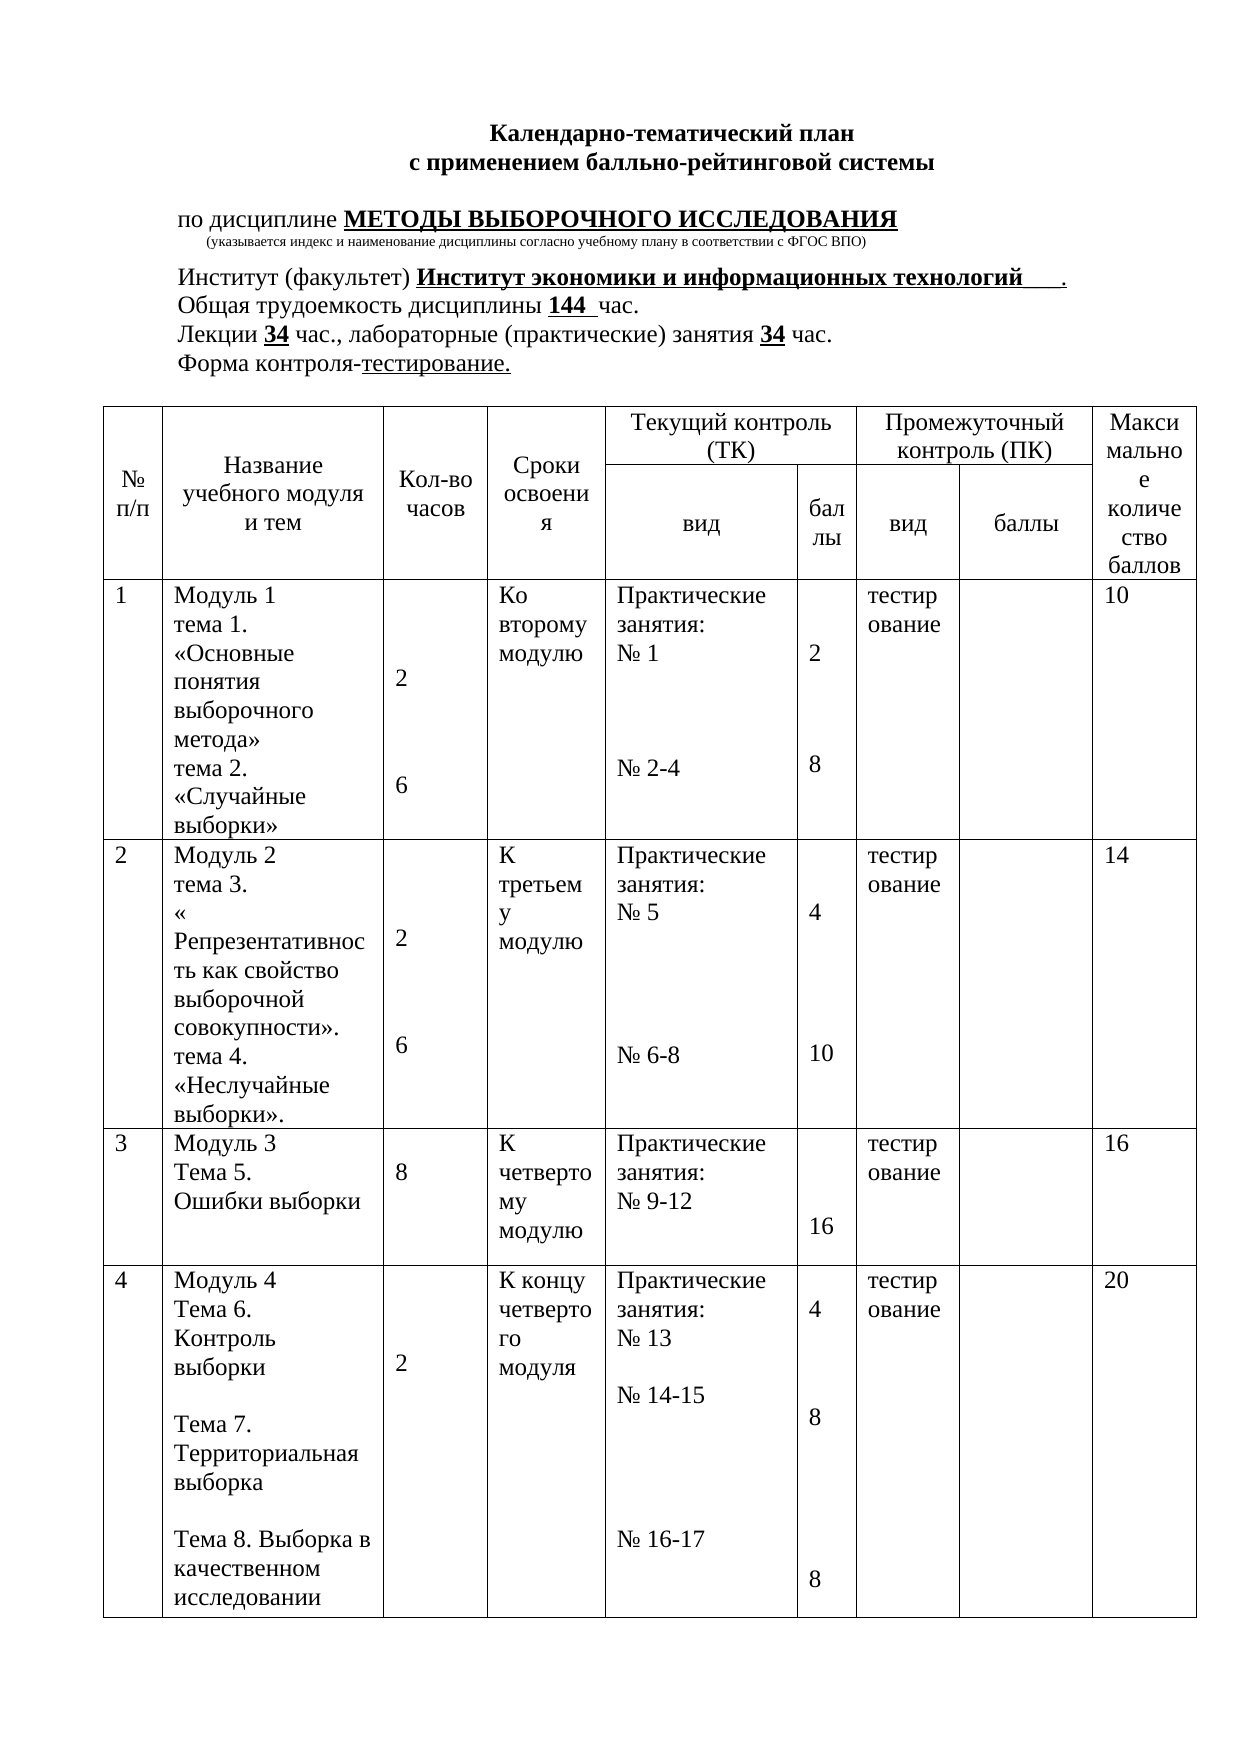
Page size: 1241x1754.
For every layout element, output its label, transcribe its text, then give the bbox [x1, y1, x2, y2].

table_cell 2 [384, 1266, 487, 1617]
table_cell Модуль 3 Тема 5. Ошибки выборки [163, 1129, 383, 1264]
text (указывается индекс и наименование дисциплины согласно учебному плану в соответствии с ФГОС ВПО) [177, 233, 1167, 262]
table_cell Ко второму модулю [488, 580, 605, 839]
table_cell [960, 580, 1092, 839]
table_cell 14 [1093, 840, 1196, 1127]
table_cell Практические занятия: № 5 № 6-8 [606, 840, 797, 1127]
table_cell Модуль 2 тема 3. «Репрезентативность как свойство выборочной совокупности». тема 4. «Неслучайные выборки». [163, 840, 383, 1127]
table_cell тестирование [857, 580, 959, 839]
table_cell К четвертому модулю [488, 1129, 605, 1264]
table_cell 2 6 [384, 580, 487, 839]
table_header № п/п [104, 407, 162, 579]
table_cell Модуль 4 Тема 6. Контроль выборки Тема 7. Территориальная выборка Тема 8. Выборка в качественном исследовании [163, 1266, 383, 1617]
table_cell Практические занятия: № 1 № 2-4 [606, 580, 797, 839]
table_cell 4 10 [798, 840, 856, 1127]
table_cell 2 [104, 840, 162, 1127]
table_cell Модуль 1 тема 1. «Основные понятия выборочного метода» тема 2. «Случайные выборки» [163, 580, 383, 839]
text Форма контроля-тестирование. [177, 348, 1167, 377]
table_header Текущий контроль (ТК) [606, 407, 856, 464]
table_cell 3 [104, 1129, 162, 1264]
table_header Сроки освоения [488, 407, 605, 579]
table_cell Практические занятия: № 13 № 14-15 № 16-17 [606, 1266, 797, 1617]
table_cell вид [606, 465, 797, 579]
table_cell баллы [798, 465, 856, 579]
table_cell 2 8 [798, 580, 856, 839]
table_cell Практические занятия: № 9-12 [606, 1129, 797, 1264]
text по дисциплине МЕТОДЫ ВЫБОРОЧНОГО ИССЛЕДОВАНИЯ [177, 204, 1167, 233]
table_header Промежуточный контроль (ПК) [857, 407, 1092, 464]
text с применением балльно-рейтинговой системы [177, 147, 1167, 176]
table_cell 4 8 8 [798, 1266, 856, 1617]
table_cell тестирование [857, 1266, 959, 1617]
table_cell 16 [798, 1129, 856, 1264]
table_header Максимальное количество баллов [1093, 407, 1196, 579]
table_header Кол-во часов [384, 407, 487, 579]
table_cell [960, 1129, 1092, 1264]
table_cell 16 [1093, 1129, 1196, 1264]
table_cell 1 [104, 580, 162, 839]
table_cell [960, 1266, 1092, 1617]
table_cell К концу четвертого модуля [488, 1266, 605, 1617]
table_cell баллы [960, 465, 1092, 579]
table_cell 20 [1093, 1266, 1196, 1617]
table_cell вид [857, 465, 959, 579]
text Общая трудоемкость дисциплины 144 час. [177, 291, 1167, 319]
text Календарно-тематический план [177, 118, 1167, 147]
table_cell 2 6 [384, 840, 487, 1127]
table_cell тестирование [857, 1129, 959, 1264]
table_cell тестирование [857, 840, 959, 1127]
table_cell 8 [384, 1129, 487, 1264]
text Институт (факультет) Институт экономики и информационных технологий___. [177, 262, 1167, 291]
table_header Название учебного модуля и тем [163, 407, 383, 579]
table_cell 10 [1093, 580, 1196, 839]
table_cell [960, 840, 1092, 1127]
table_cell К третьему модулю [488, 840, 605, 1127]
text Лекции 34 час., лабораторные (практические) занятия 34 час. [177, 319, 1167, 348]
table_cell 4 [104, 1266, 162, 1617]
